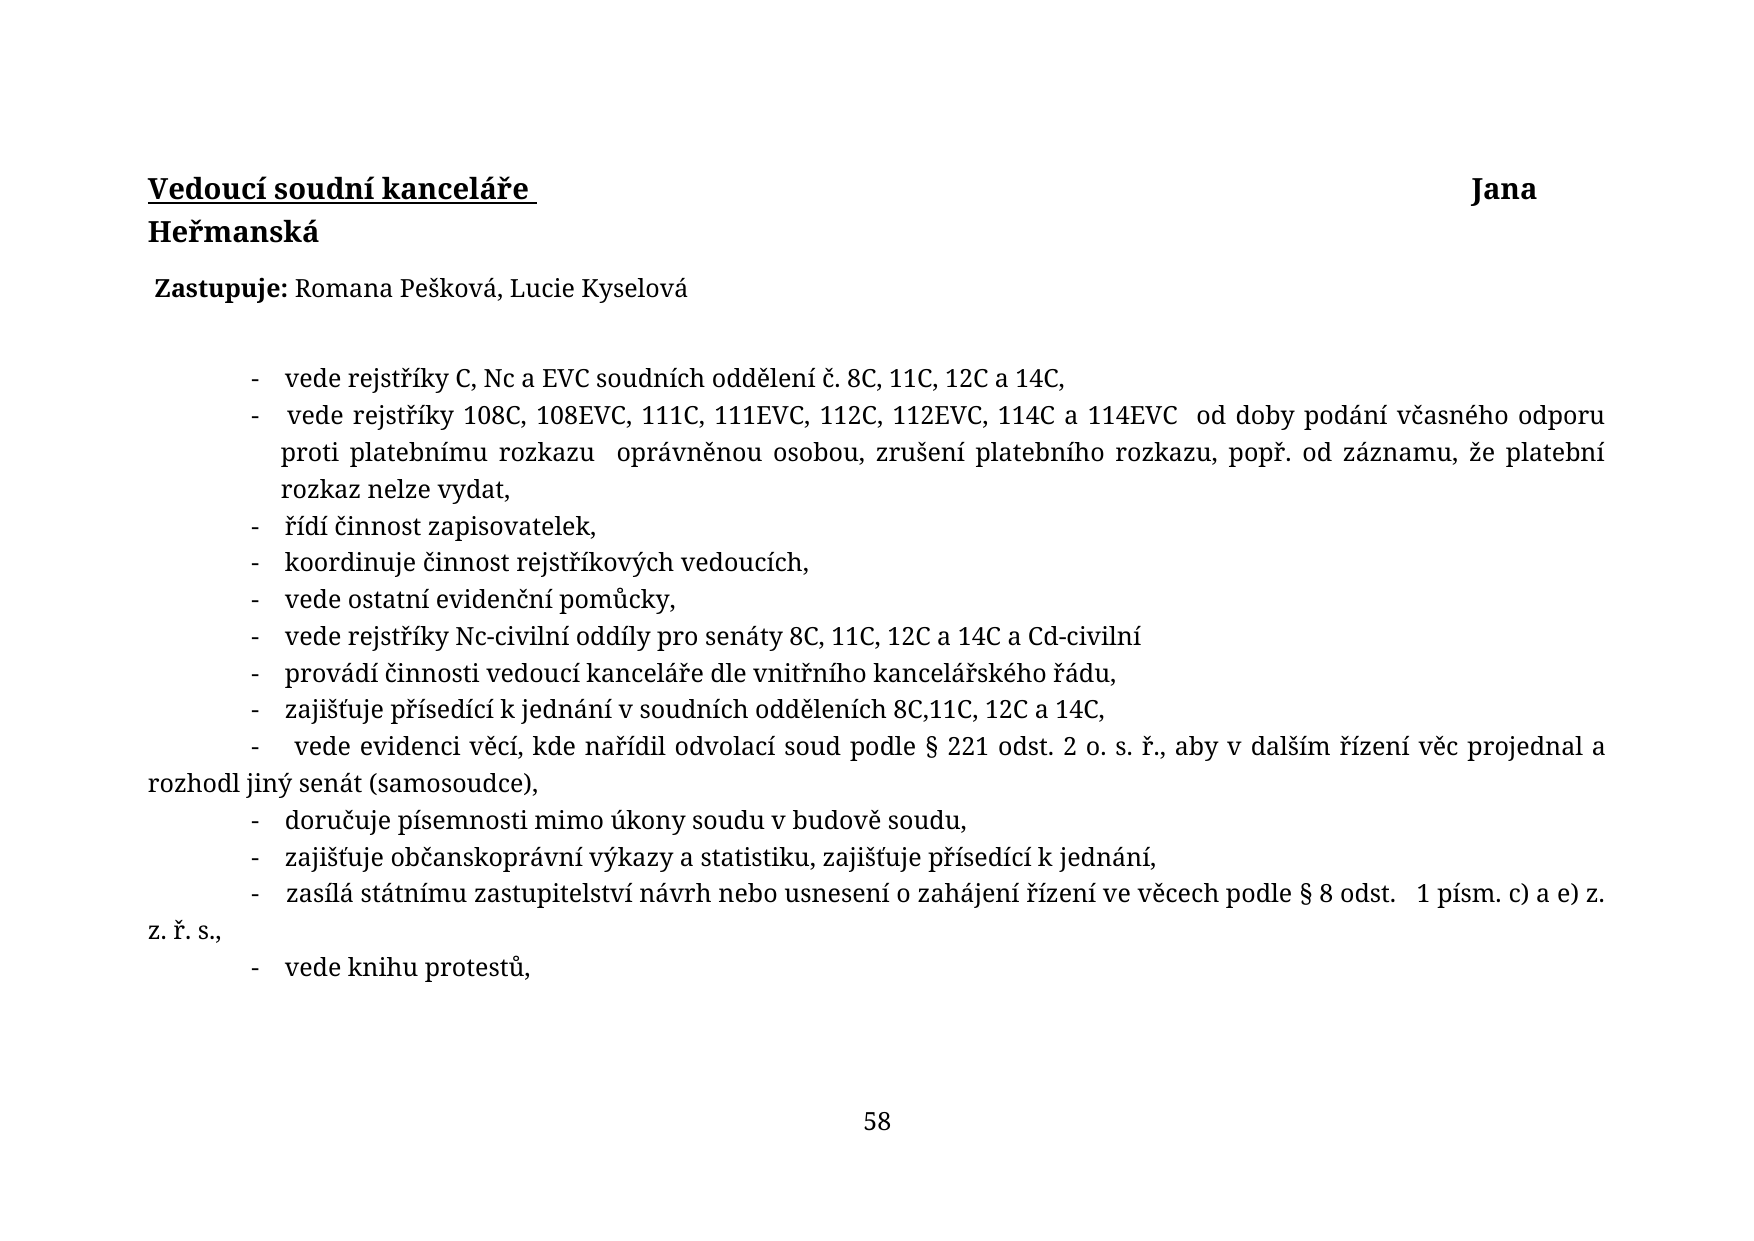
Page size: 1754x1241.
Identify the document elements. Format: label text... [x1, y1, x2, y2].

text - zajišťuje občanskoprávní výkazy a statistiku, zajišťuje přísedící k jednání, [148, 839, 1606, 873]
text - vede rejstříky 108C, 108EVC, 111C, 111EVC, 112C, 112EVC, 114C a 114EVC od doby podání včasného odporu proti platebnímu rozkazu oprávněnou osobou, zrušení platebního rozkazu, popř. od záznamu, že platební rozkaz nelze vydat, [251, 398, 1606, 506]
text - vede rejstříky Nc-civilní oddíly pro senáty 8C, 11C, 12C a 14C a Cd-civilní [148, 618, 1606, 653]
text - doručuje písemnosti mimo úkony soudu v budově soudu, [148, 802, 1606, 836]
text - vede knihu protestů, [148, 949, 1606, 983]
text - provádí činnosti vedoucí kanceláře dle vnitřního kancelářského řádu, [148, 655, 1606, 689]
text - řídí činnost zapisovatelek, [148, 508, 1606, 542]
text - vede rejstříky C, Nc a EVC soudních oddělení č. 8C, 11C, 12C a 14C, [148, 361, 1606, 395]
text - zajišťuje přísedící k jednání v soudních odděleních 8C,11C, 12C a 14C, [148, 692, 1606, 726]
text - vede evidenci věcí, kde nařídil odvolací soud podle § 221 odst. 2 o. s. ř., aby v dalším řízení věc projednal a rozhodl jiný senát (samosoudce), [148, 729, 1606, 800]
text - koordinuje činnost rejstříkových vedoucích, [148, 545, 1606, 579]
text Vedoucí soudní kanceláře Jana Heřmanská [148, 169, 1606, 251]
text - zasílá státnímu zastupitelství návrh nebo usnesení o zahájení řízení ve věcech podle § 8 odst. 1 písm. c) a e) z. z. ř. s., [148, 876, 1606, 947]
text Zastupuje: Romana Pešková, Lucie Kyselová [148, 271, 1606, 305]
text - vede ostatní evidenční pomůcky, [148, 582, 1606, 616]
